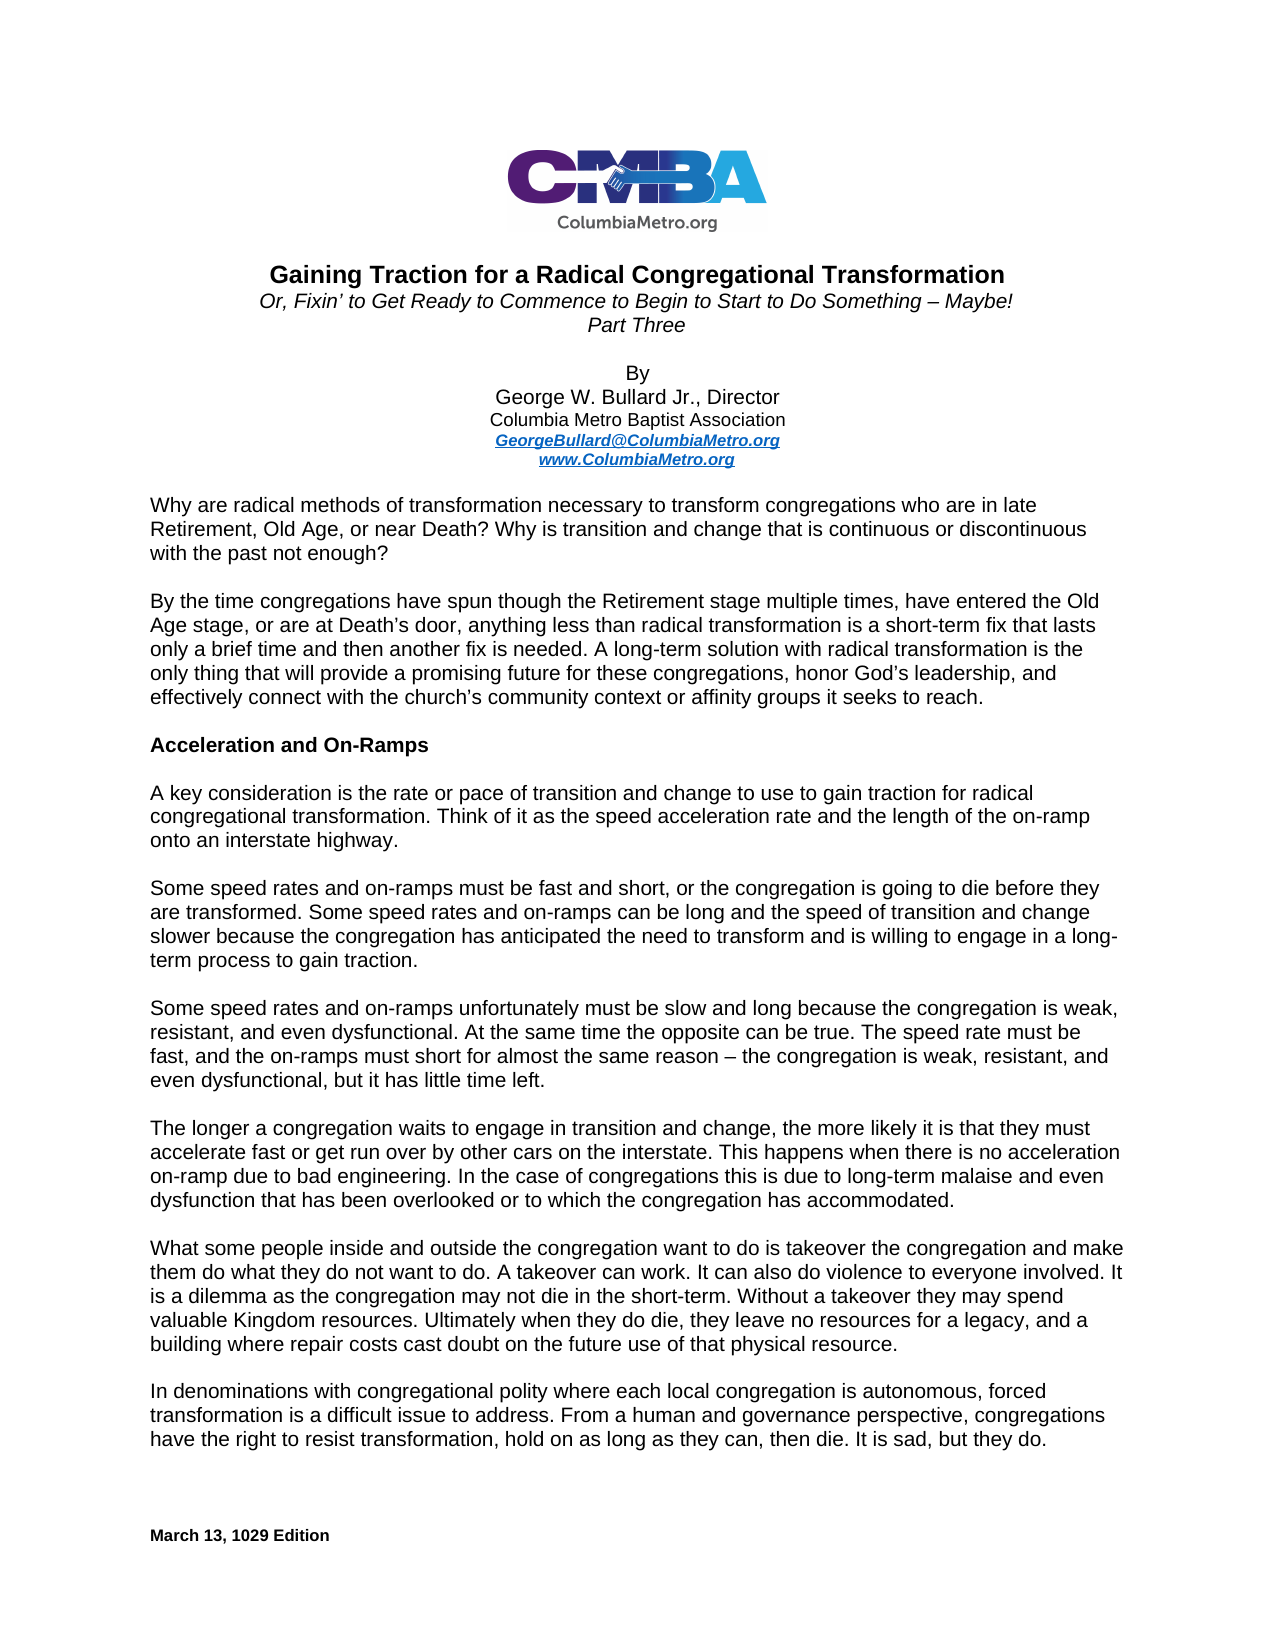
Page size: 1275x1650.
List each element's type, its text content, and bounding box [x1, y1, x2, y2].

text In denominations with congregational polity where each local congregation is autonomous, forced transformation is a difficult issue to address. From a human and governance perspective, congregations have the right to resist transformation, hold on as long as they can, then die. It is sad, but they do. [150, 1379, 1125, 1451]
text A key consideration is the rate or pace of transition and change to use to gain traction for radical congregational transformation. Think of it as the speed acceleration rate and the length of the on-ramp onto an interstate highway. [150, 780, 1125, 852]
text By [150, 361, 1125, 385]
text Or, Fixin’ to Get Ready to Commence to Begin to Start to Do Something – Maybe! [150, 289, 1125, 313]
text Part Three [150, 313, 1125, 337]
text Gaining Traction for a Radical Congregational Transformation [150, 261, 1125, 289]
picture [507, 150, 768, 232]
text Columbia Metro Baptist Association [150, 409, 1125, 431]
text Acceleration and On-Ramps [150, 732, 1125, 756]
text www.ColumbiaMetro.org [150, 450, 1125, 469]
text George W. Bullard Jr., Director [150, 385, 1125, 409]
text Why are radical methods of transformation necessary to transform congregations who are in late Retirement, Old Age, or near Death? Why is transition and change that is continuous or discontinuous with the past not enough? [150, 493, 1125, 565]
text The longer a congregation waits to engage in transition and change, the more likely it is that they must accelerate fast or get run over by other cars on the interstate. This happens when there is no acceleration on-ramp due to bad engineering. In the case of congregations this is due to long-term malaise and even dysfunction that has been overlooked or to which the congregation has accommodated. [150, 1116, 1125, 1212]
text By the time congregations have spun though the Retirement stage multiple times, have entered the Old Age stage, or are at Death’s door, anything less than radical transformation is a short-term fix that lasts only a brief time and then another fix is needed. A long-term solution with radical transformation is the only thing that will provide a promising future for these congregations, honor God’s leadership, and effectively connect with the church’s community context or affinity groups it seeks to reach. [150, 589, 1125, 708]
text GeorgeBullard@ColumbiaMetro.org [150, 431, 1125, 450]
text What some people inside and outside the congregation want to do is takeover the congregation and make them do what they do not want to do. A takeover can work. It can also do violence to everyone involved. It is a dilemma as the congregation may not die in the short-term. Without a takeover they may spend valuable Kingdom resources. Ultimately when they do die, they leave no resources for a legacy, and a building where repair costs cast doubt on the future use of that physical resource. [150, 1236, 1125, 1355]
text Some speed rates and on-ramps unfortunately must be slow and long because the congregation is weak, resistant, and even dysfunctional. At the same time the opposite can be true. The speed rate must be fast, and the on-ramps must short for almost the same reason – the congregation is weak, resistant, and even dysfunctional, but it has little time left. [150, 996, 1125, 1092]
text Some speed rates and on-ramps must be fast and short, or the congregation is going to die before they are transformed. Some speed rates and on-ramps can be long and the speed of transition and change slower because the congregation has anticipated the need to transform and is willing to engage in a long-term process to gain traction. [150, 876, 1125, 972]
